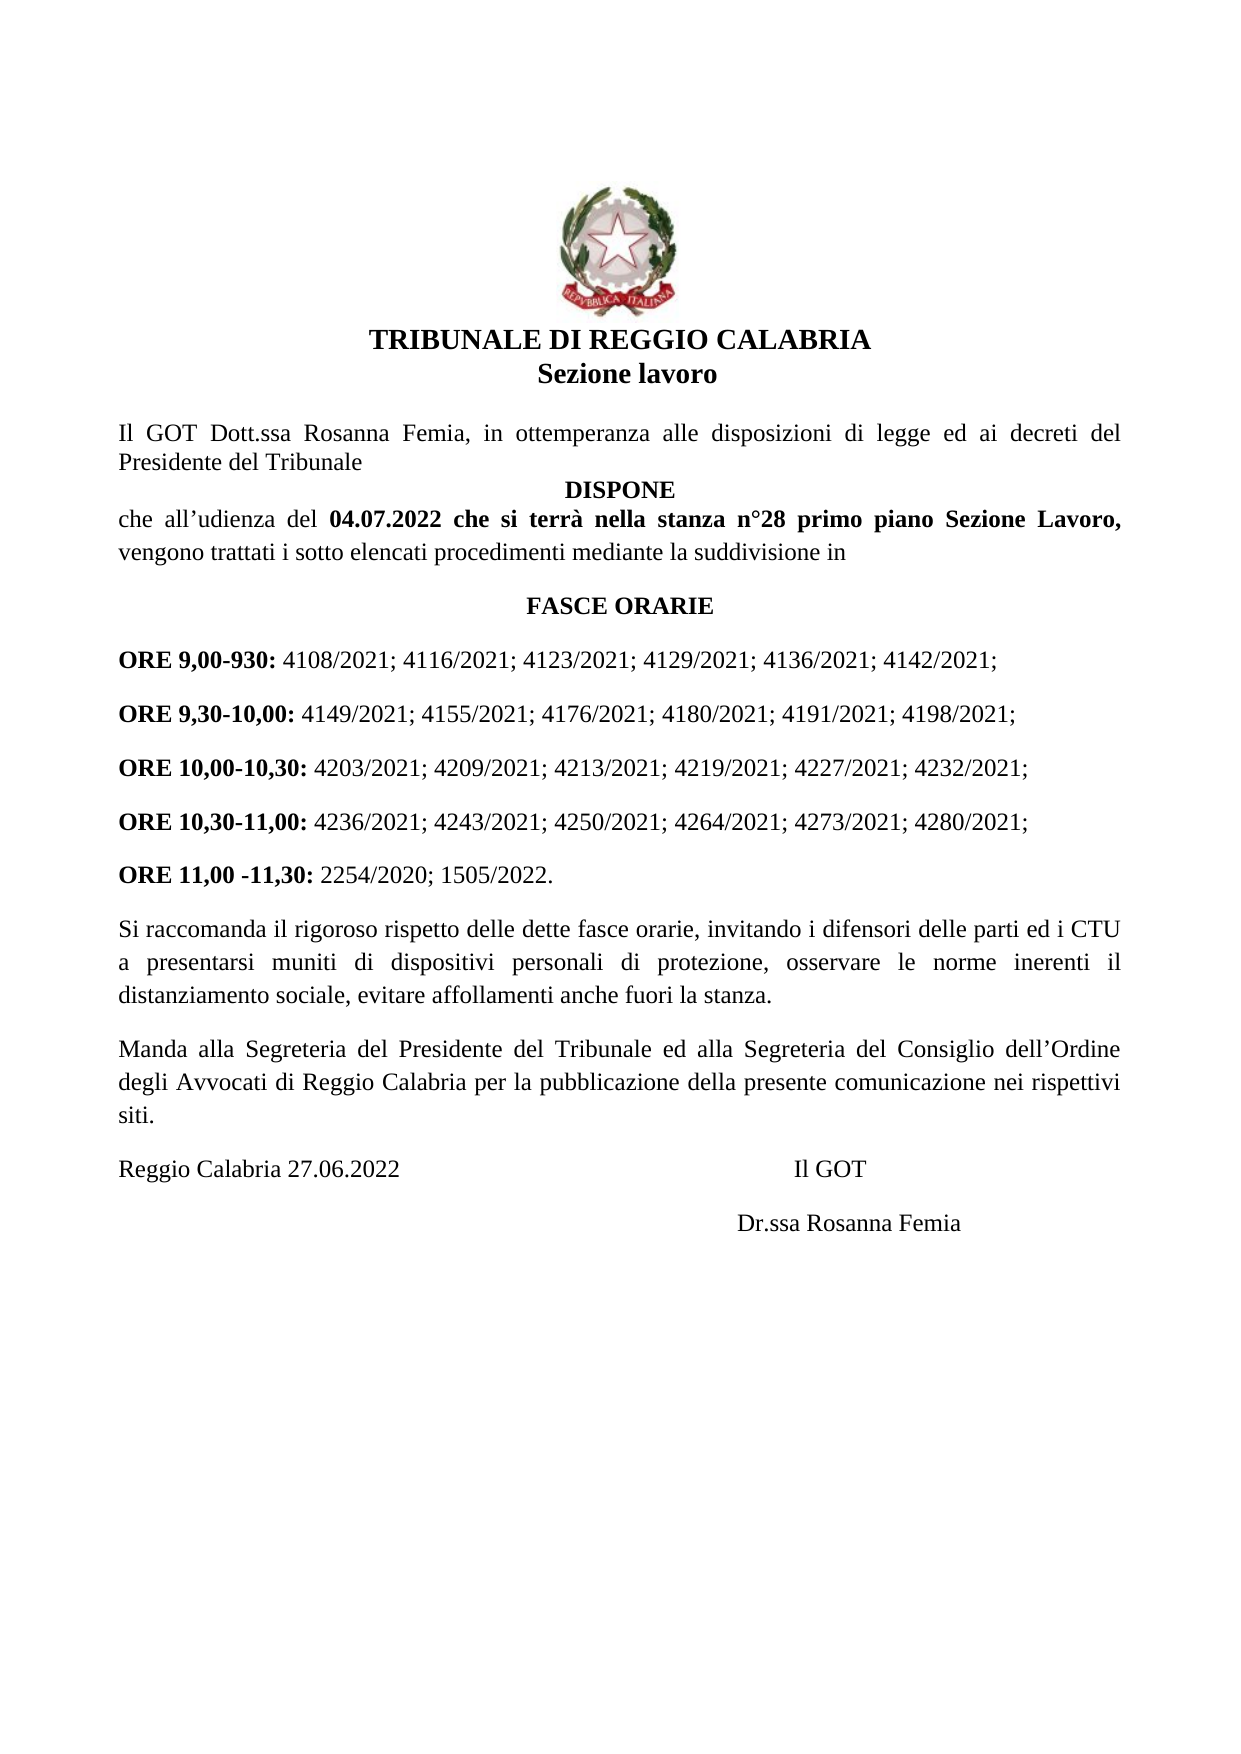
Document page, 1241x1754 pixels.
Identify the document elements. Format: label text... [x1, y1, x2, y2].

text che all’udienza del 04.07.2022 che si terrà nella stanza n°28 primo piano Sezione Lavoro, vengono trattati i sotto elencati procedimenti mediante la suddivisione in [118, 504, 1122, 566]
text ORE 9,00-930: 4108/2021; 4116/2021; 4123/2021; 4129/2021; 4136/2021; 4142/2021; [118, 645, 1122, 674]
text Il GOT Dott.ssa Rosanna Femia, in ottemperanza alle disposizioni di legge ed ai decreti del Presidente del Tribunale [118, 418, 1122, 476]
text Reggio Calabria 27.06.2022 Il GOT [118, 1154, 1122, 1183]
text DISPONE [118, 476, 1122, 504]
text ORE 11,00 -11,30: 2254/2020; 1505/2022. [118, 860, 1122, 889]
text FASCE ORARIE [118, 591, 1122, 620]
text ORE 10,30-11,00: 4236/2021; 4243/2021; 4250/2021; 4264/2021; 4273/2021; 4280/2021; [118, 807, 1122, 835]
text Sezione lavoro [118, 356, 1122, 389]
text ORE 9,30-10,00: 4149/2021; 4155/2021; 4176/2021; 4180/2021; 4191/2021; 4198/2021; [118, 699, 1122, 728]
text Si raccomanda il rigoroso rispetto delle dette fasce orarie, invitando i difensori delle parti ed i CTU a presentarsi muniti di dispositivi personali di protezione, osservare le norme inerenti il distanziamento sociale, evitare affollamenti anche fuori la stanza. [118, 914, 1122, 1009]
text Dr.ssa Rosanna Femia [118, 1208, 1122, 1237]
text Manda alla Segreteria del Presidente del Tribunale ed alla Segreteria del Consiglio dell’Ordine degli Avvocati di Reggio Calabria per la pubblicazione della presente comunicazione nei rispettivi siti. [118, 1034, 1122, 1129]
picture [556, 181, 684, 323]
text ORE 10,00-10,30: 4203/2021; 4209/2021; 4213/2021; 4219/2021; 4227/2021; 4232/2021; [118, 753, 1122, 781]
text TRIBUNALE DI REGGIO CALABRIA [118, 322, 1122, 356]
